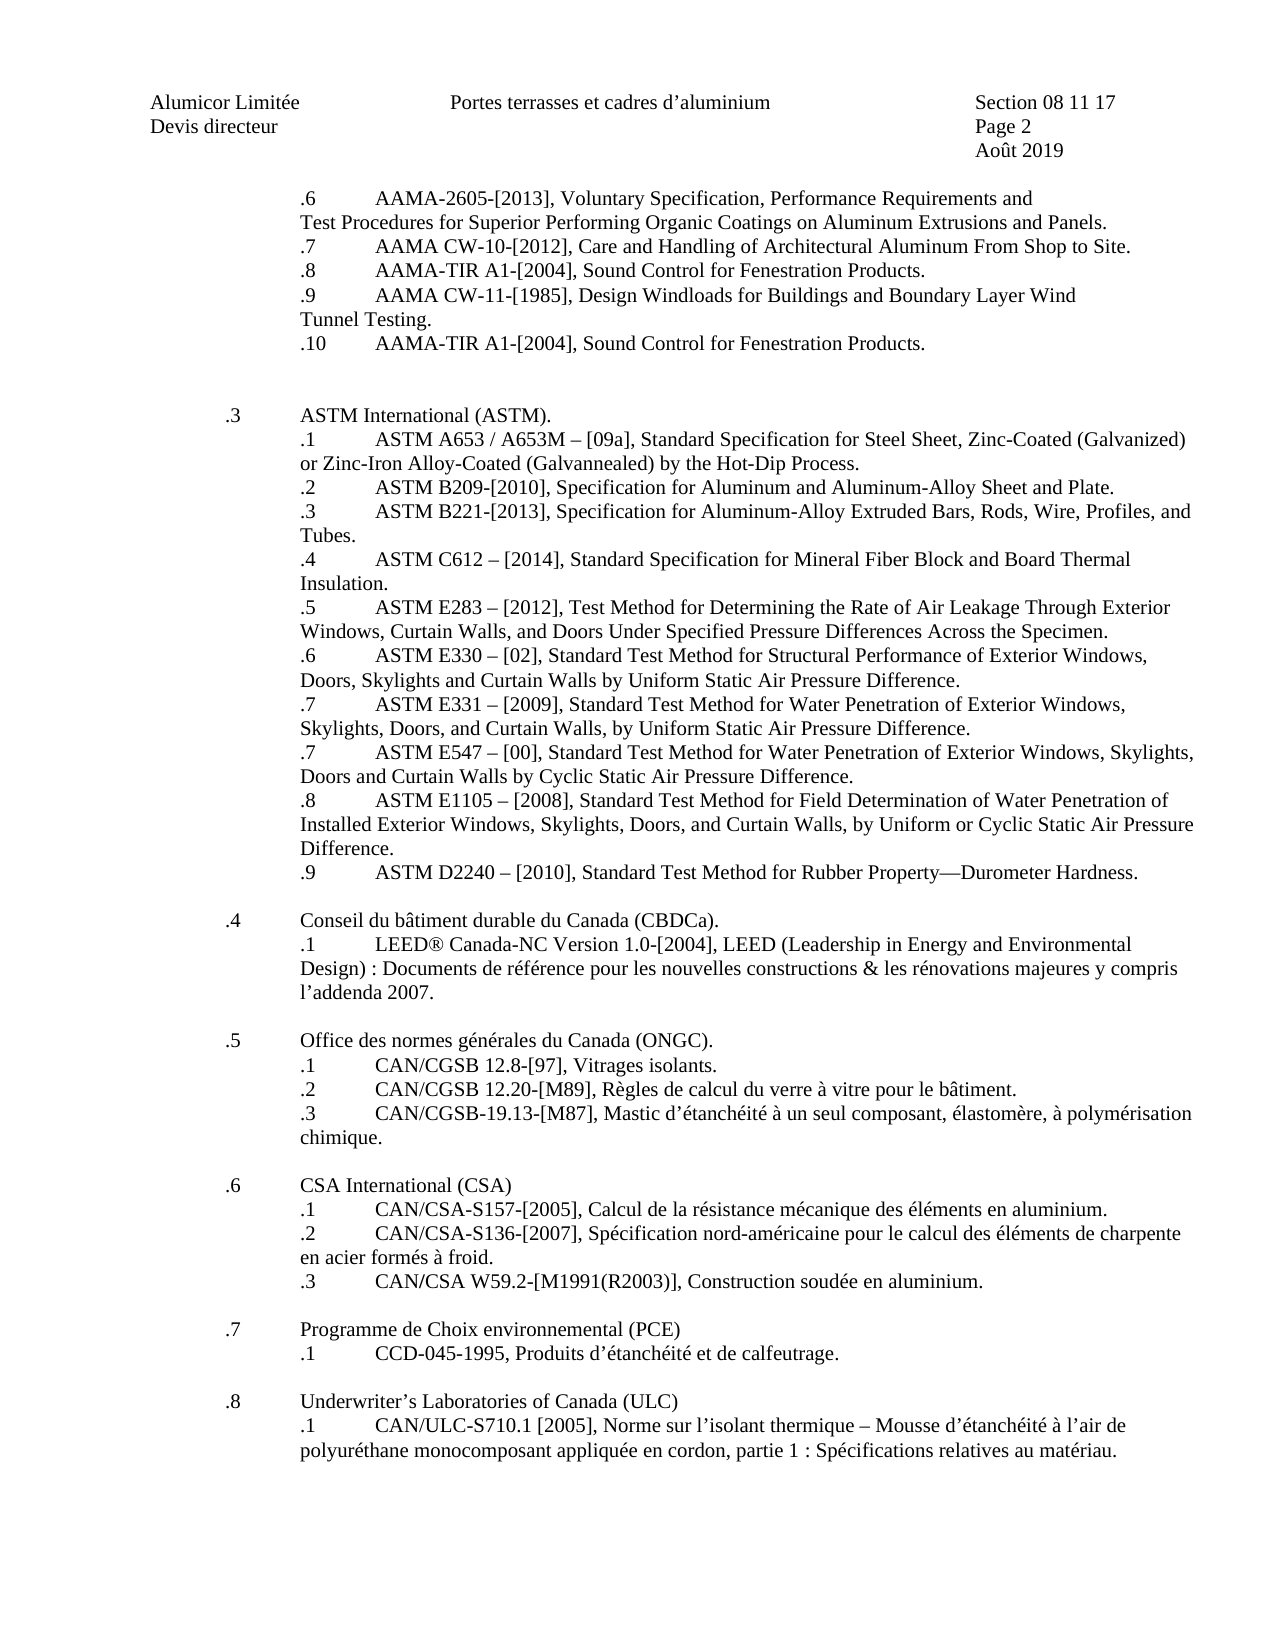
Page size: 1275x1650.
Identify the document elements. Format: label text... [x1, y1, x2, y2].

text .1 CAN/CGSB 12.8-[97], Vitrages isolants. [300, 1052, 1200, 1077]
text .7 ASTM E547 – [00], Standard Test Method for Water Penetration of Exterior Windows, Skylights, Doors and Curtain Walls by Cyclic Static Air Pressure Difference. [300, 740, 1200, 788]
text .2 ASTM B209-[2010], Specification for Aluminum and Aluminum-Alloy Sheet and Plate. [300, 475, 1200, 499]
text .6 AAMA-2605-[2013], Voluntary Specification, Performance Requirements and [300, 186, 1200, 210]
text .3 CAN/CGSB-19.13-[M87], Mastic d’étanchéité à un seul composant, élastomère, à polymérisation [300, 1101, 1200, 1125]
text .7 ASTM E331 – [2009], Standard Test Method for Water Penetration of Exterior Windows, Skylights, Doors, and Curtain Walls, by Uniform Static Air Pressure Difference. [300, 692, 1200, 740]
text .9 ASTM D2240 – [2010], Standard Test Method for Rubber Property—Durometer Hardness. [300, 860, 1200, 884]
text .1 LEED® Canada-NC Version 1.0-[2004], LEED (Leadership in Energy and Environmental Design) : Documents de référence pour les nouvelles constructions & les rénovations majeures y compris l’addenda 2007. [300, 932, 1200, 1004]
text .1 CAN/ULC-S710.1 [2005], Norme sur l’isolant thermique – Mousse d’étanchéité à l’air de polyuréthane monocomposant appliquée en cordon, partie 1 : Spécifications relatives au matériau. [300, 1413, 1200, 1462]
text .2 CAN/CSA-S136-[2007], Spécification nord-américaine pour le calcul des éléments de charpente [300, 1221, 1200, 1245]
text .8 ASTM E1105 – [2008], Standard Test Method for Field Determination of Water Penetration of Installed Exterior Windows, Skylights, Doors, and Curtain Walls, by Uniform or Cyclic Static Air Pressure Difference. [300, 788, 1200, 860]
text .8 AAMA-TIR A1-[2004], Sound Control for Fenestration Products. [300, 258, 1200, 282]
text .7 Programme de Choix environnemental (PCE) [225, 1317, 1200, 1341]
text .10 AAMA-TIR A1-[2004], Sound Control for Fenestration Products. [300, 331, 1200, 355]
text .2 CAN/CGSB 12.20-[M89], Règles de calcul du verre à vitre pour le bâtiment. [300, 1077, 1200, 1101]
text Test Procedures for Superior Performing Organic Coatings on Aluminum Extrusions and Panels. [300, 210, 1200, 234]
text en acier formés à froid. [300, 1245, 1200, 1269]
text .3 ASTM International (ASTM). [225, 403, 1200, 427]
text .1 CCD-045-1995, Produits d’étanchéité et de calfeutrage. [300, 1341, 1200, 1365]
text .8 Underwriter’s Laboratories of Canada (ULC) [225, 1389, 1200, 1413]
text Tunnel Testing. [300, 307, 1200, 331]
text .4 Conseil du bâtiment durable du Canada (CBDCa). [225, 908, 1200, 932]
text .5 Office des normes générales du Canada (ONGC). [225, 1028, 1200, 1052]
text .4 ASTM C612 – [2014], Standard Specification for Mineral Fiber Block and Board Thermal Insulation. [300, 547, 1200, 595]
text .6 CSA International (CSA) [225, 1173, 1200, 1197]
text .3 ASTM B221-[2013], Specification for Aluminum-Alloy Extruded Bars, Rods, Wire, Profiles, and Tubes. [300, 499, 1200, 547]
text .7 AAMA CW-10-[2012], Care and Handling of Architectural Aluminum From Shop to Site. [300, 234, 1200, 258]
text chimique. [300, 1125, 1200, 1149]
text .1 CAN/CSA-S157-[2005], Calcul de la résistance mécanique des éléments en aluminium. [300, 1197, 1200, 1221]
text .3 CAN/CSA W59.2-[M1991(R2003)], Construction soudée en aluminium. [300, 1269, 1200, 1293]
text .1 ASTM A653 / A653M – [09a], Standard Specification for Steel Sheet, Zinc-Coated (Galvanized) or Zinc-Iron Alloy-Coated (Galvannealed) by the Hot-Dip Process. [300, 427, 1200, 475]
text .5 ASTM E283 – [2012], Test Method for Determining the Rate of Air Leakage Through Exterior Windows, Curtain Walls, and Doors Under Specified Pressure Differences Across the Specimen. [300, 595, 1200, 643]
text .6 ASTM E330 – [02], Standard Test Method for Structural Performance of Exterior Windows, Doors, Skylights and Curtain Walls by Uniform Static Air Pressure Difference. [300, 643, 1200, 692]
text .9 AAMA CW-11-[1985], Design Windloads for Buildings and Boundary Layer Wind [300, 282, 1200, 307]
